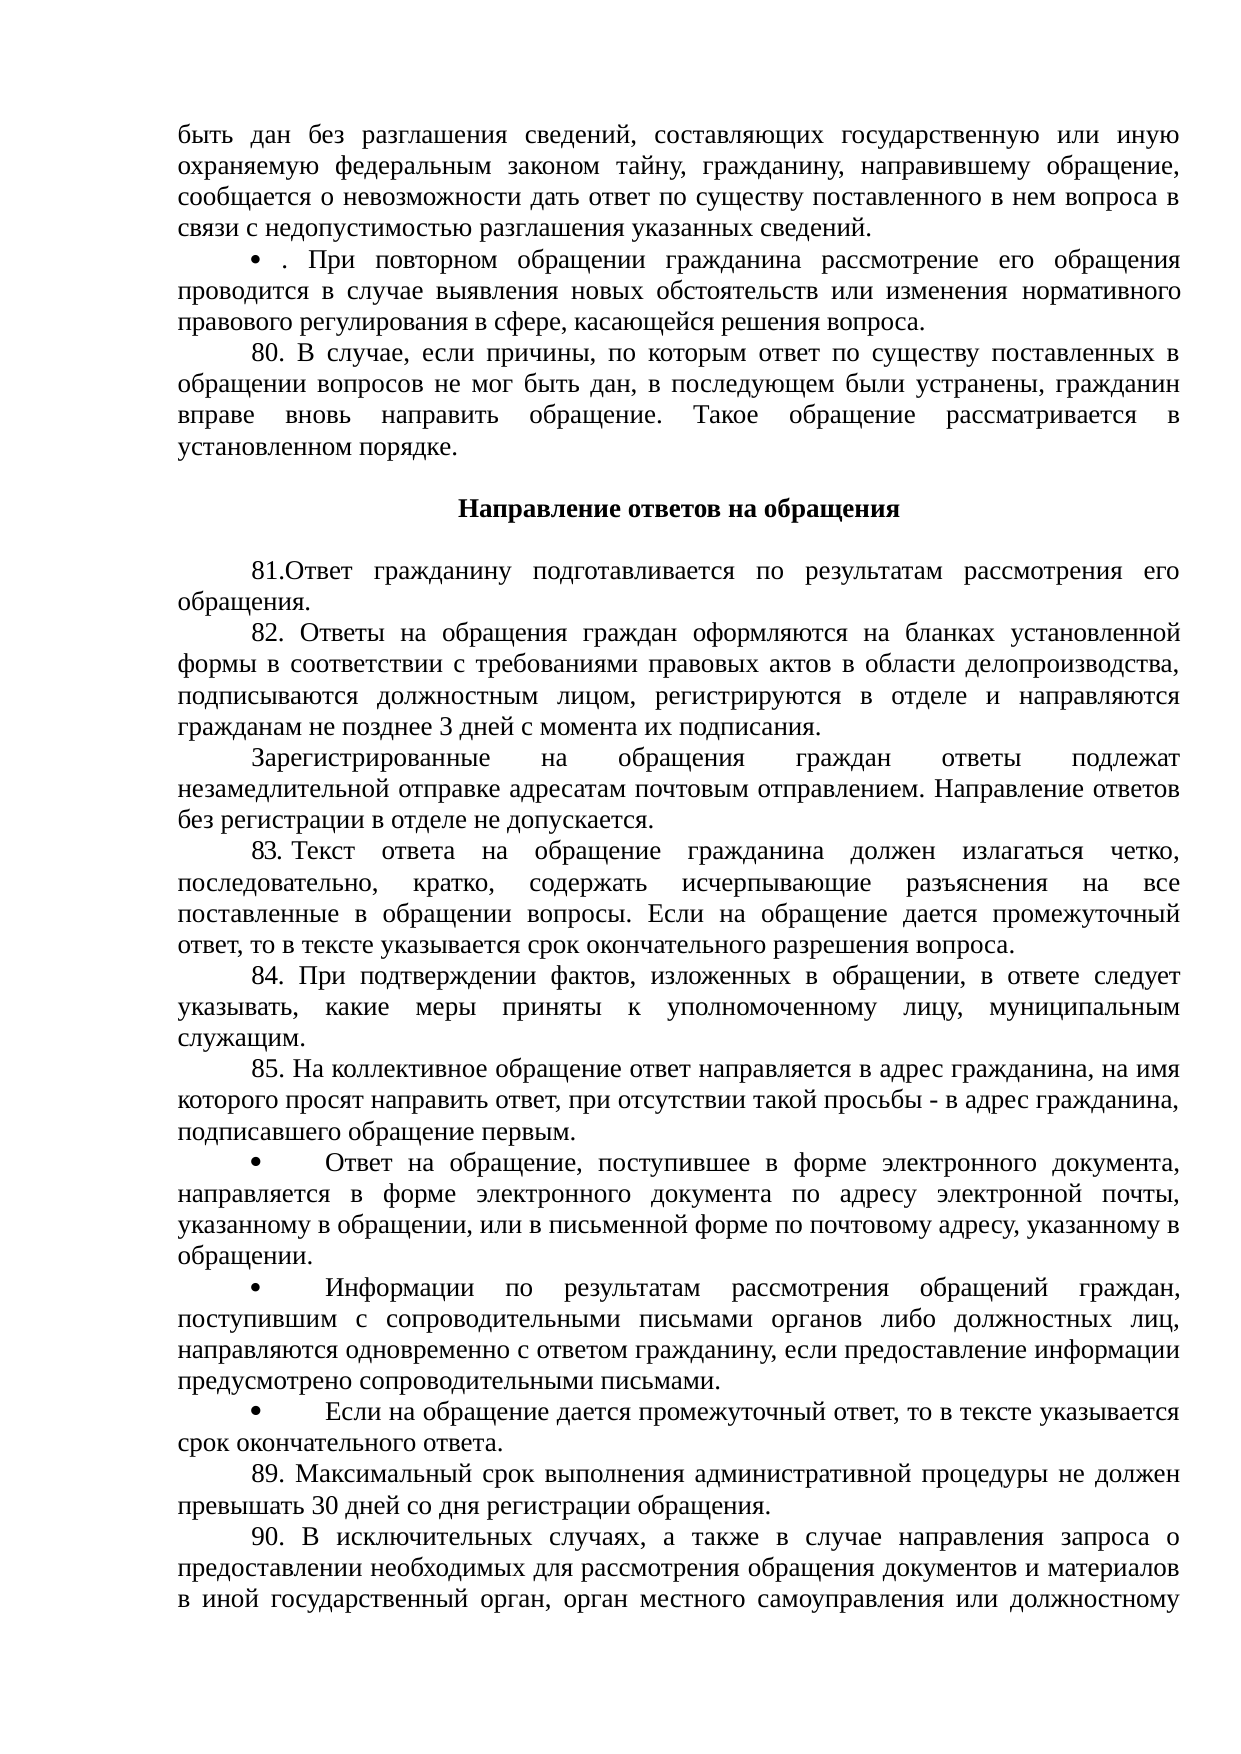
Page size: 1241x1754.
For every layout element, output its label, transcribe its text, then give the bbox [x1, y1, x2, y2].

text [177, 1520, 1181, 1613]
list Информации по результатам рассмотрения обращений граждан, поступившим с сопроводительными письмами органов либо должностных лиц, направляются одновременно с ответом гражданину, если предоставление информации предусмотрено сопроводительными письмами. [177, 1271, 1181, 1395]
text 82. Ответы на обращения граждан оформляются на бланках установленной формы в соответствии с требованиями правовых актов в области делопроизводства, подписываются должностным лицом, регистрируются в отделе и направляются гражданам не позднее 3 дней с момента их подписания. [177, 616, 1181, 741]
text Направление ответов на обращения [177, 492, 1181, 523]
text 80. В случае, если причины, по которым ответ по существу поставленных в обращении вопросов не мог быть дан, в последующем были устранены, гражданин вправе вновь направить обращение. Такое обращение рассматривается в установленном порядке. [177, 336, 1181, 461]
text 85. На коллективное обращение ответ направляется в адрес гражданина, на имя которого просят направить ответ, при отсутствии такой просьбы - в адрес гражданина, подписавшего обращение первым. [177, 1052, 1181, 1146]
list . При повторном обращении гражданина рассмотрение его обращения проводится в случае выявления новых обстоятельств или изменения нормативного правового регулирования в сфере, касающейся решения вопроса. [177, 243, 1181, 336]
list Ответ на обращение, поступившее в форме электронного документа, направляется в форме электронного документа по адресу электронной почты, указанному в обращении, или в письменной форме по почтовому адресу, указанному в обращении. [177, 1146, 1181, 1271]
text 89. Максимальный срок выполнения административной процедуры не должен превышать 30 дней со дня регистрации обращения. [177, 1458, 1181, 1520]
text Зарегистрированные на обращения граждан ответы подлежат незамедлительной отправке адресатам почтовым отправлением. Направление ответов без регистрации в отделе не допускается. [177, 741, 1181, 834]
text 84. При подтверждении фактов, изложенных в обращении, в ответе следует указывать, какие меры приняты к уполномоченному лицу, муниципальным служащим. [177, 959, 1181, 1052]
list Если на обращение дается промежуточный ответ, то в тексте указывается срок окончательного ответа. [177, 1395, 1181, 1458]
text 83. Текст ответа на обращение гражданина должен излагаться четко, последовательно, кратко, содержать исчерпывающие разъяснения на все поставленные в обращении вопросы. Если на обращение дается промежуточный ответ, то в тексте указывается срок окончательного разрешения вопроса. [177, 834, 1181, 959]
text 81.Ответ гражданину подготавливается по результатам рассмотрения его обращения. [177, 554, 1181, 616]
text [177, 118, 1181, 243]
